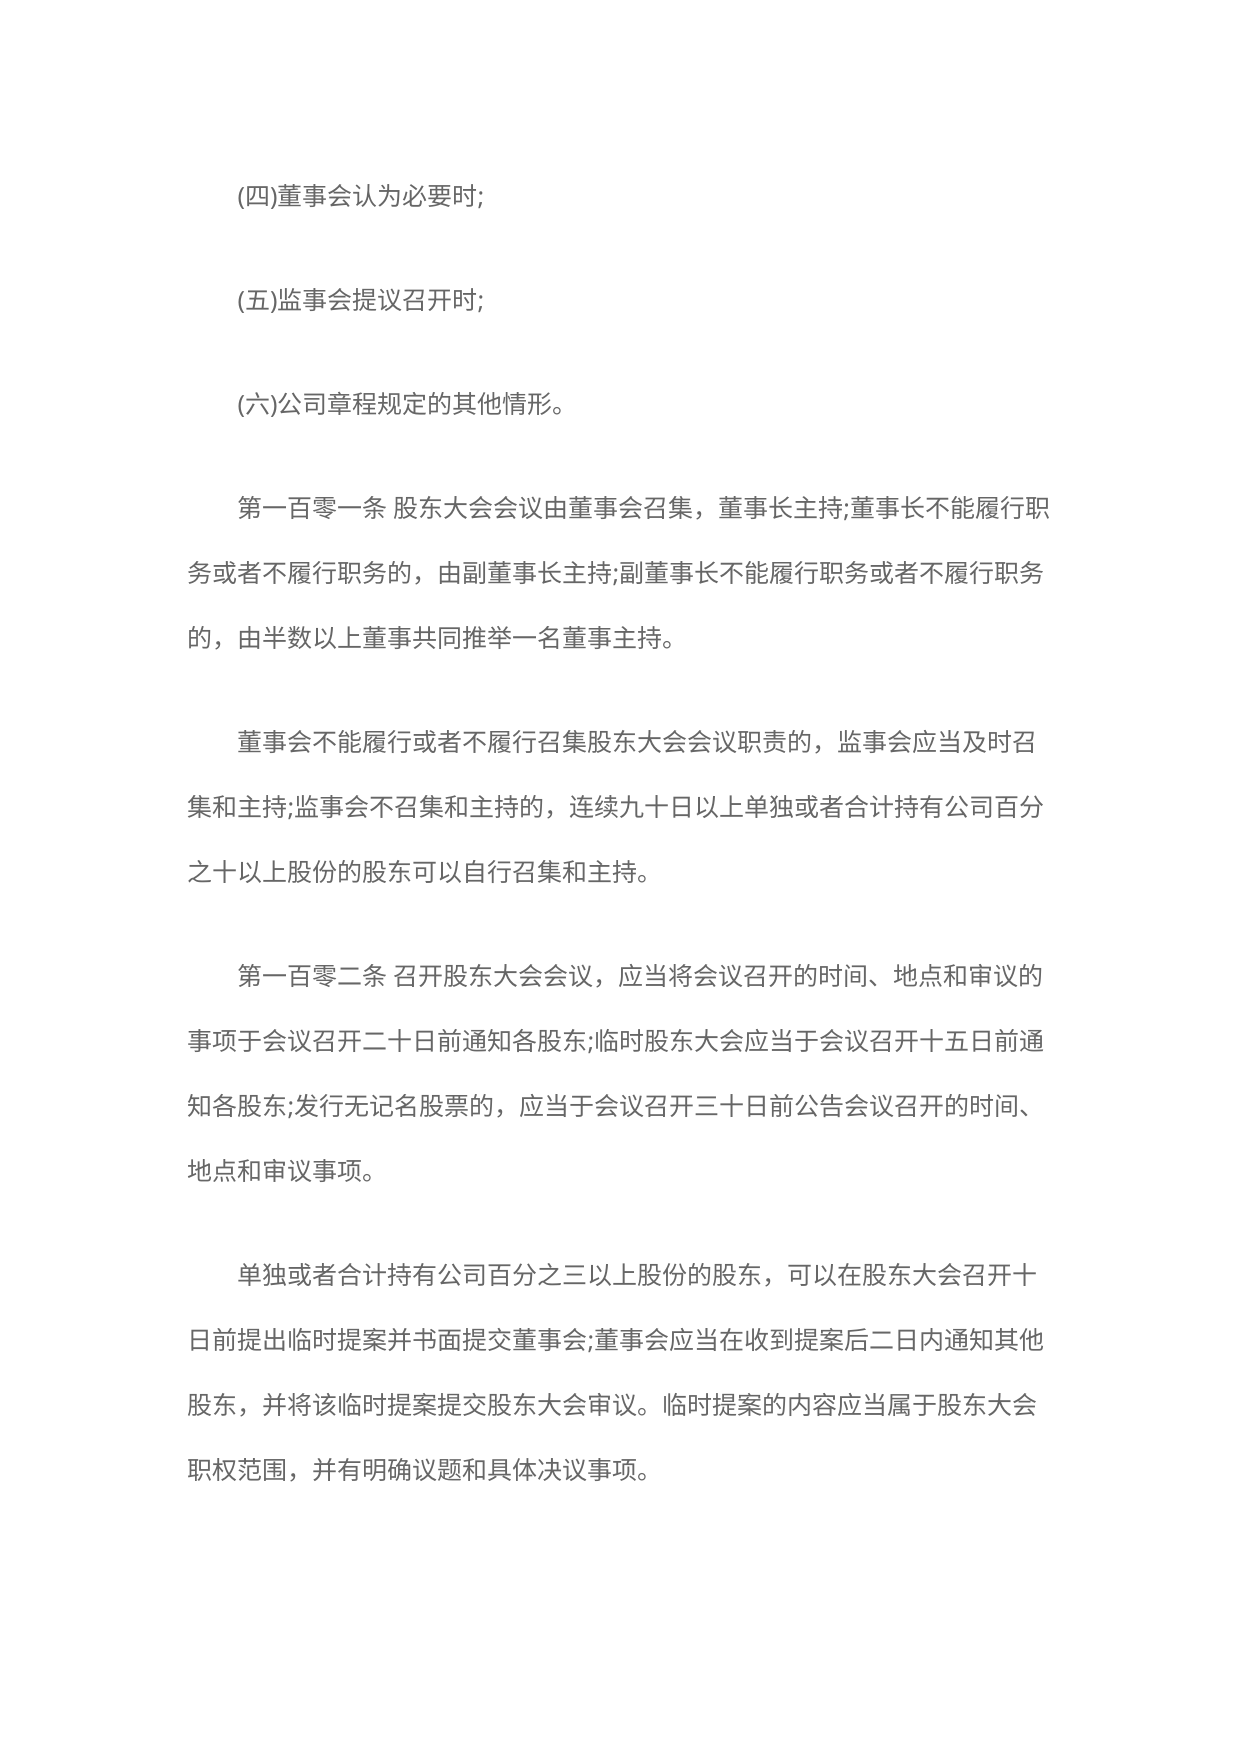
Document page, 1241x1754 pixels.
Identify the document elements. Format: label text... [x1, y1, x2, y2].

text (四)董事会认为必要时; [187, 162, 1053, 227]
text (六)公司章程规定的其他情形。 [187, 370, 1053, 435]
text 董事会不能履行或者不履行召集股东大会会议职责的，监事会应当及时召集和主持;监事会不召集和主持的，连续九十日以上单独或者合计持有公司百分之十以上股份的股东可以自行召集和主持。 [187, 708, 1053, 903]
text 单独或者合计持有公司百分之三以上股份的股东，可以在股东大会召开十日前提出临时提案并书面提交董事会;董事会应当在收到提案后二日内通知其他股东，并将该临时提案提交股东大会审议。临时提案的内容应当属于股东大会职权范围，并有明确议题和具体决议事项。 [187, 1241, 1053, 1501]
text 第一百零二条 召开股东大会会议，应当将会议召开的时间、地点和审议的事项于会议召开二十日前通知各股东;临时股东大会应当于会议召开十五日前通知各股东;发行无记名股票的，应当于会议召开三十日前公告会议召开的时间、地点和审议事项。 [187, 942, 1053, 1202]
text (五)监事会提议召开时; [187, 266, 1053, 331]
text 第一百零一条 股东大会会议由董事会召集，董事长主持;董事长不能履行职务或者不履行职务的，由副董事长主持;副董事长不能履行职务或者不履行职务的，由半数以上董事共同推举一名董事主持。 [187, 474, 1053, 669]
